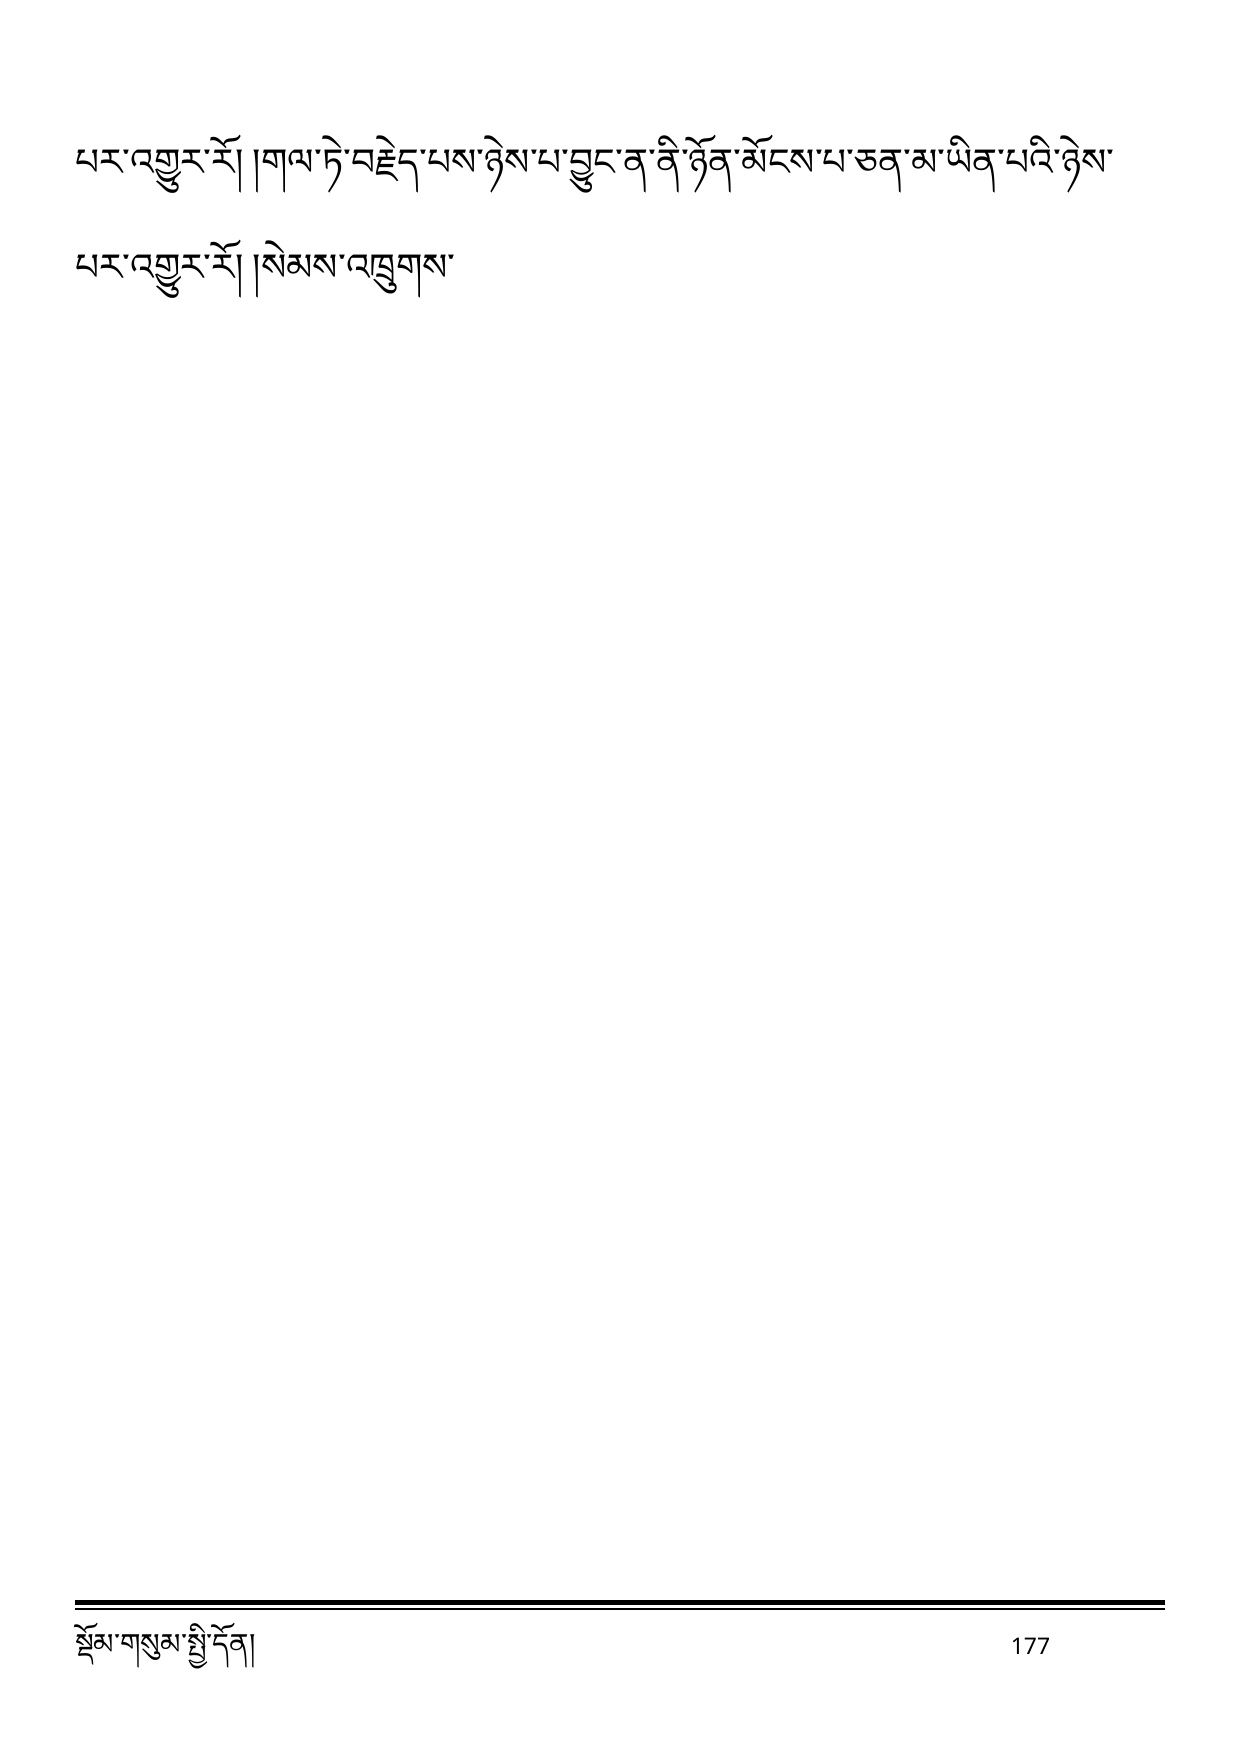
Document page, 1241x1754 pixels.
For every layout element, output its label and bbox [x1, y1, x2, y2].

text [75, 120, 1165, 331]
